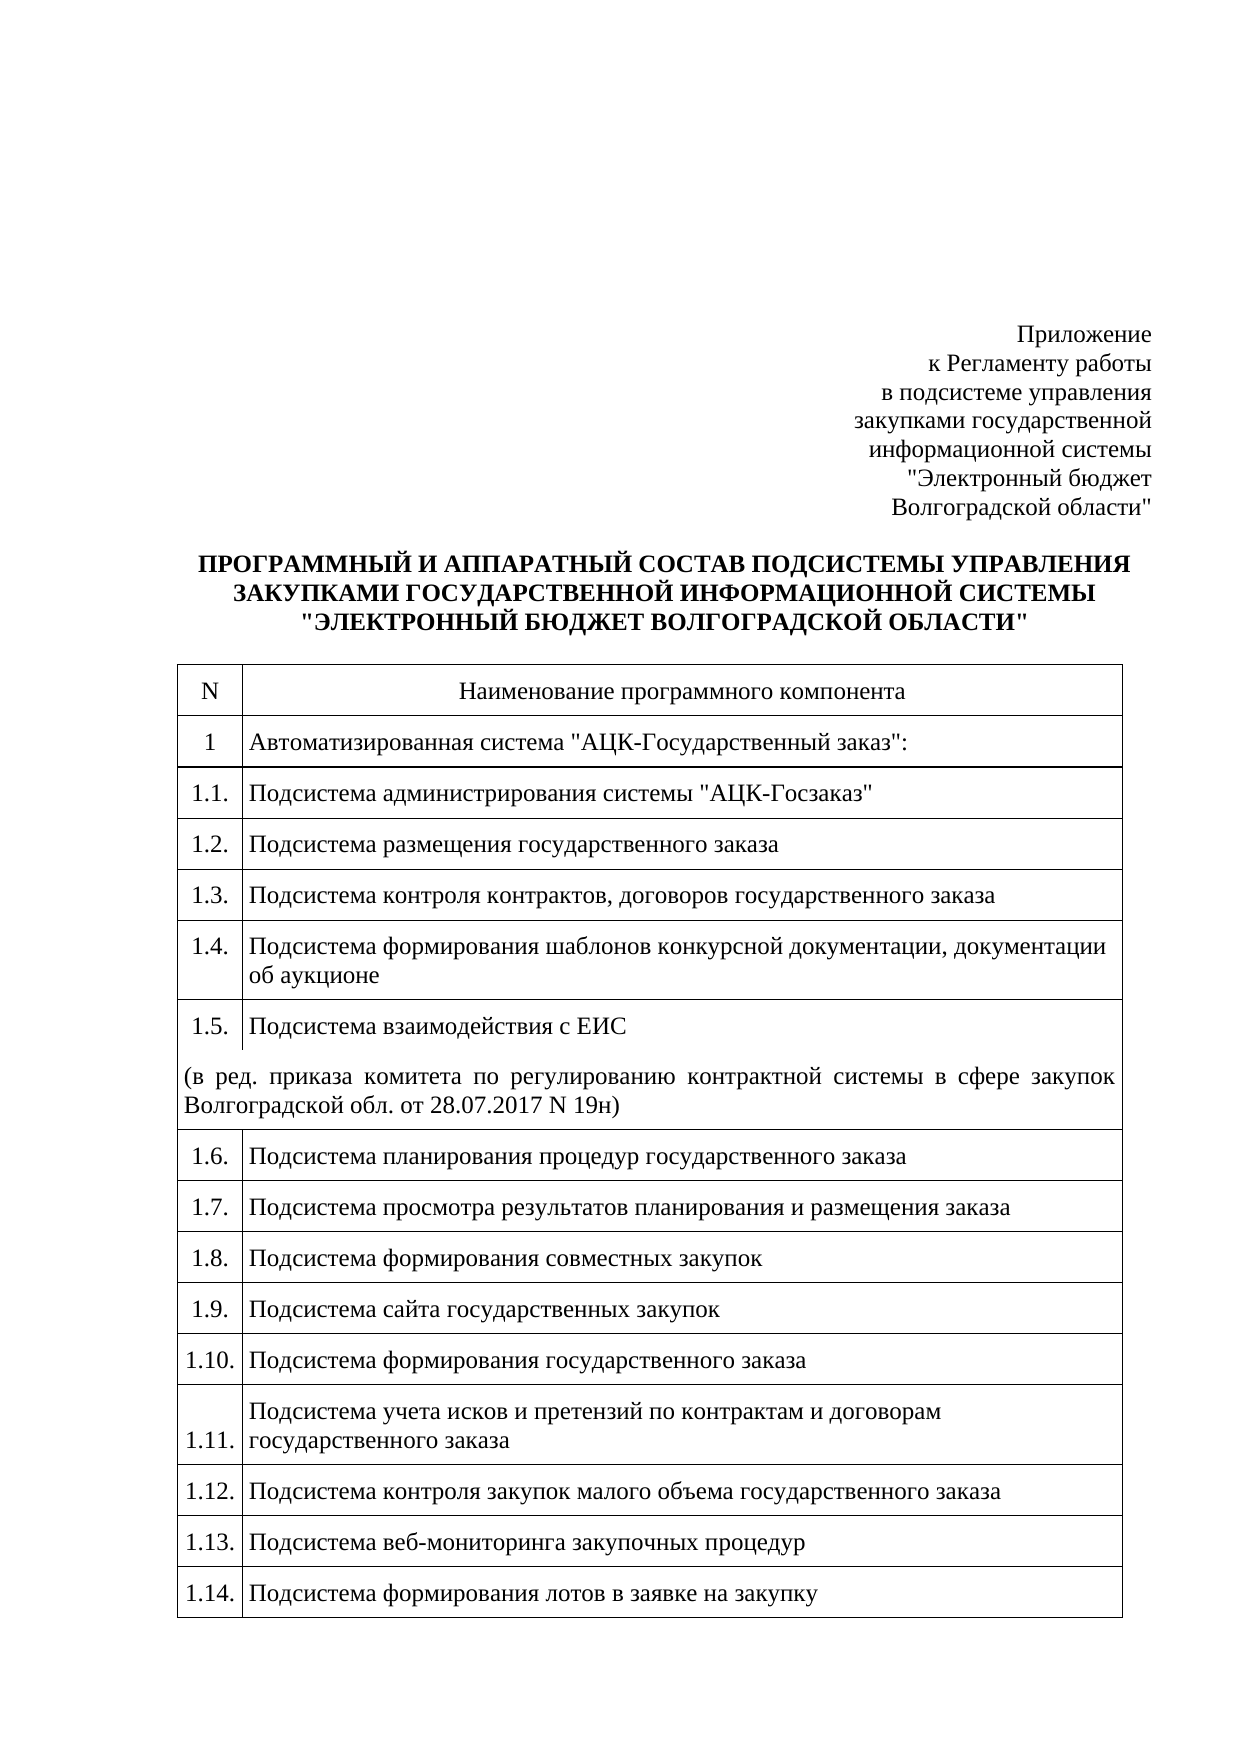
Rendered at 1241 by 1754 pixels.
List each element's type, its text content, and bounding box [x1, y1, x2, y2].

title "ЭЛЕКТРОННЫЙ БЮДЖЕТ ВОЛГОГРАДСКОЙ ОБЛАСТИ" [177, 607, 1152, 636]
table_cell Подсистема администрирования системы "АЦК-Госзаказ" [243, 768, 1122, 817]
table_cell Подсистема просмотра результатов планирования и размещения заказа [243, 1181, 1122, 1231]
text в подсистеме управления [177, 377, 1152, 406]
table_cell 1.8. [178, 1232, 242, 1282]
table_cell 1.1. [178, 768, 242, 817]
table_cell 1.14. [178, 1567, 242, 1617]
table_cell 1.13. [178, 1516, 242, 1566]
text Волгоградской области" [177, 492, 1152, 521]
table_cell 1.7. [178, 1181, 242, 1231]
table_cell 1 [178, 716, 242, 766]
table_cell 1.11. [178, 1385, 242, 1464]
table_cell 1.6. [178, 1130, 242, 1180]
text к Регламенту работы [177, 348, 1152, 377]
table_cell Автоматизированная система "АЦК-Государственный заказ": [243, 716, 1122, 766]
table_cell Подсистема взаимодействия с ЕИС [243, 1000, 1122, 1050]
table_header Наименование программного компонента [243, 665, 1122, 715]
text информационной системы [177, 434, 1152, 463]
table_cell Подсистема веб-мониторинга закупочных процедур [243, 1516, 1122, 1566]
title ЗАКУПКАМИ ГОСУДАРСТВЕННОЙ ИНФОРМАЦИОННОЙ СИСТЕМЫ [177, 578, 1152, 607]
table_cell Подсистема формирования государственного заказа [243, 1334, 1122, 1384]
table_cell Подсистема формирования лотов в заявке на закупку [243, 1567, 1122, 1617]
table_cell Подсистема размещения государственного заказа [243, 819, 1122, 868]
table_cell 1.4. [178, 921, 242, 999]
table_header N [178, 665, 242, 715]
table_cell 1.10. [178, 1334, 242, 1384]
title ПРОГРАММНЫЙ И АППАРАТНЫЙ СОСТАВ ПОДСИСТЕМЫ УПРАВЛЕНИЯ [177, 549, 1152, 578]
table_cell Подсистема контроля контрактов, договоров государственного заказа [243, 870, 1122, 919]
table_cell Подсистема сайта государственных закупок [243, 1283, 1122, 1333]
table_cell Подсистема контроля закупок малого объема государственного заказа [243, 1465, 1122, 1515]
text закупками государственной [177, 406, 1152, 434]
table_cell Подсистема учета исков и претензий по контрактам и договорам государственного заказа [243, 1385, 1122, 1464]
text "Электронный бюджет [177, 463, 1152, 492]
table_cell Подсистема формирования шаблонов конкурсной документации, документации об аукционе [243, 921, 1122, 999]
text Приложение [177, 319, 1152, 348]
table_cell Подсистема формирования совместных закупок [243, 1232, 1122, 1282]
table_cell 1.2. [178, 819, 242, 868]
table_cell 1.3. [178, 870, 242, 919]
table_cell (в ред. приказа комитета по регулированию контрактной системы в сфере закупок Волгоградской обл. от 28.07.2017 N 19н) [178, 1050, 1122, 1129]
table_cell 1.12. [178, 1465, 242, 1515]
table_cell Подсистема планирования процедур государственного заказа [243, 1130, 1122, 1180]
table_cell 1.5. [178, 1000, 242, 1050]
table_cell 1.9. [178, 1283, 242, 1333]
